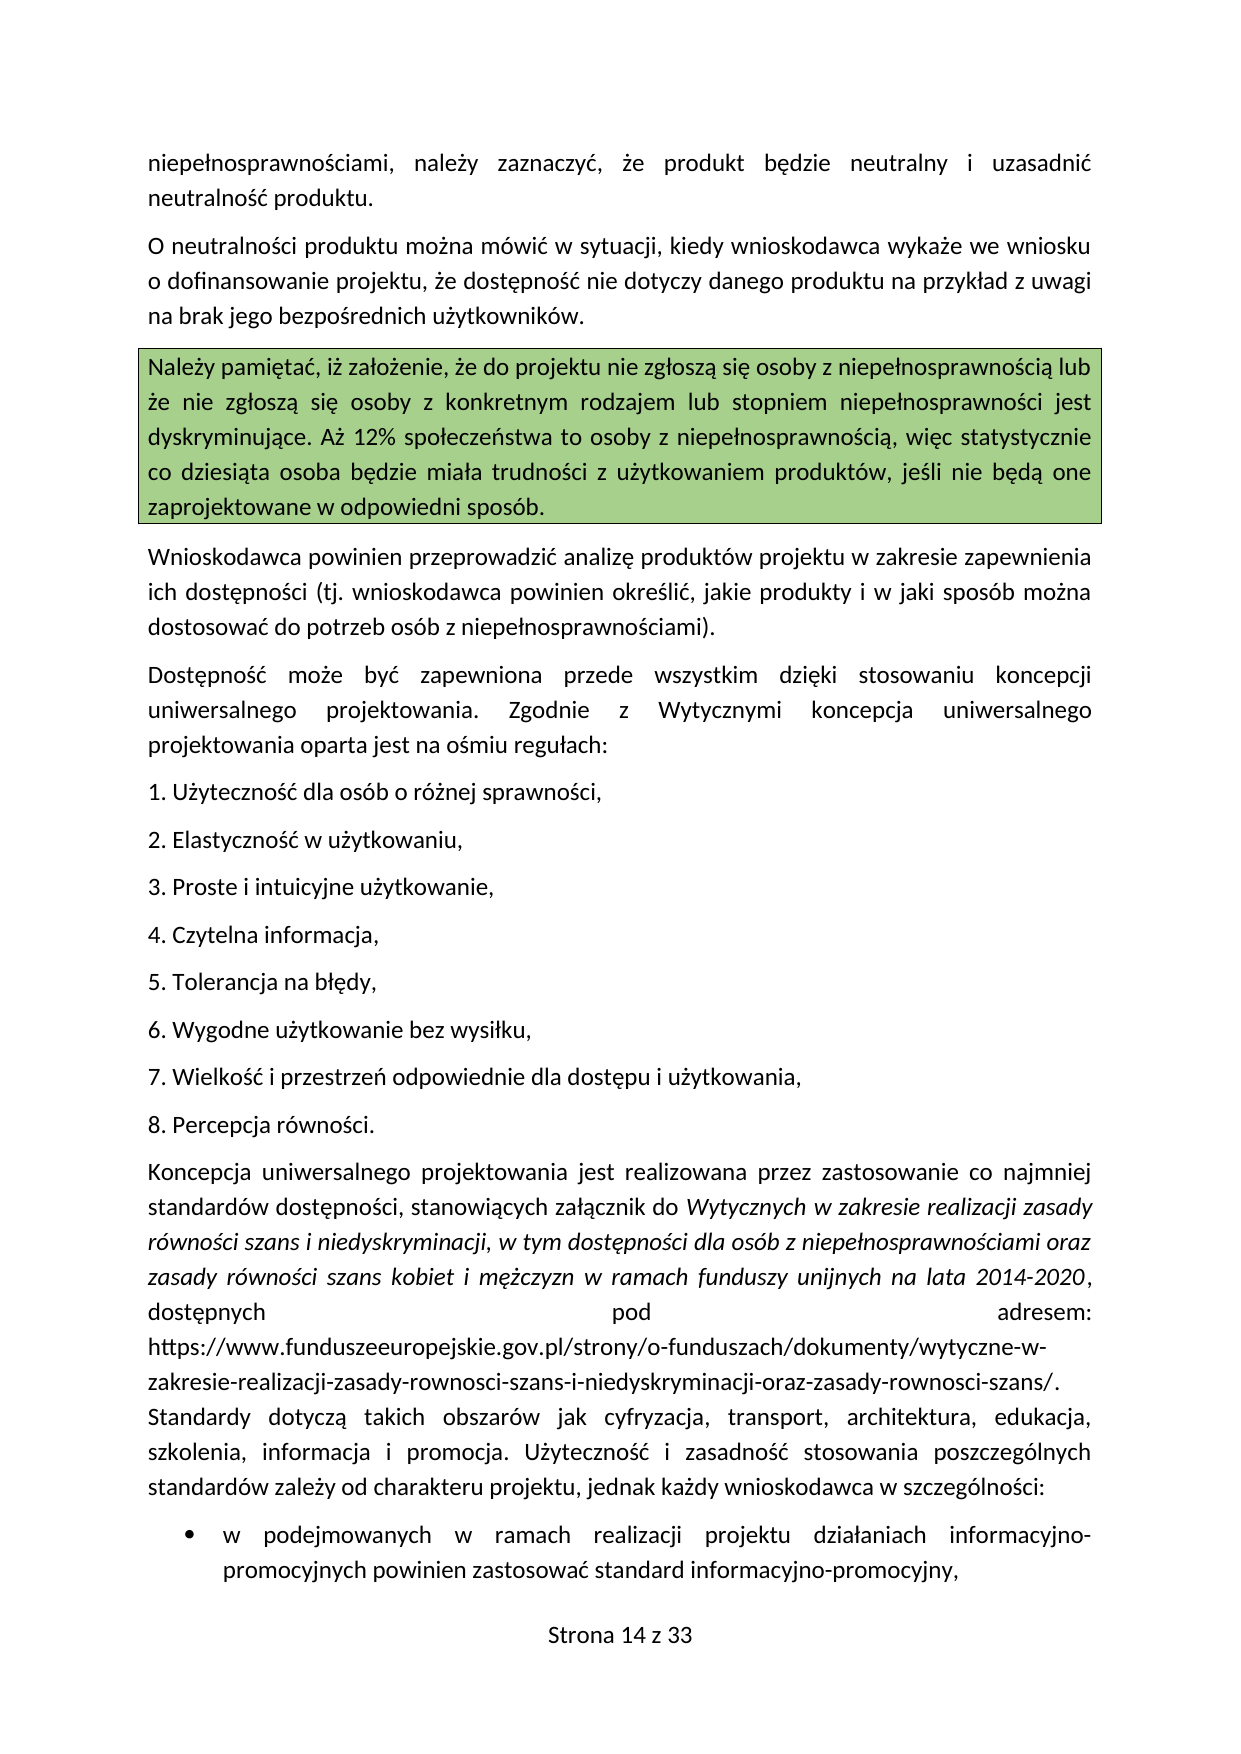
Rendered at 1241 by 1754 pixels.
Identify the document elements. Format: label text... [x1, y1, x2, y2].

text Należy pamiętać, iż założenie, że do projektu nie zgłoszą się osoby z niepełnosprawnością lub że nie zgłoszą się osoby z konkretnym rodzajem lub stopniem niepełnosprawności jest dyskryminujące. Aż 12% społeczeństwa to osoby z niepełnosprawnością, więc statystycznie co dziesiąta osoba będzie miała trudności z użytkowaniem produktów, jeśli nie będą one zaprojektowane w odpowiedni sposób. [139, 349, 1101, 523]
text 2. Elastyczność w użytkowaniu, [148, 824, 1093, 854]
text 7. Wielkość i przestrzeń odpowiednie dla dostępu i użytkowania, [148, 1061, 1093, 1092]
text 8. Percepcja równości. [148, 1109, 1093, 1139]
list w podejmowanych w ramach realizacji projektu działaniach informacyjno-promocyjnych powinien zastosować standard informacyjno-promocyjny, [185, 1519, 1093, 1584]
text Koncepcja uniwersalnego projektowania jest realizowana przez zastosowanie co najmniej standardów dostępności, stanowiących załącznik do Wytycznych w zakresie realizacji zasady równości szans i niedyskryminacji, w tym dostępności dla osób z niepełnosprawnościami oraz zasady równości szans kobiet i mężczyzn w ramach funduszy unijnych na lata 2014-2020, dostępnych pod adresem: https://www.funduszeeuropejskie.gov.pl/strony/o-funduszach/dokumenty/wytyczne-w-zakresie-realizacji-zasady-rownosci-szans-i-niedyskryminacji-oraz-zasady-rownosci-szans/. Standardy dotyczą takich obszarów jak cyfryzacja, transport, architektura, edukacja, szkolenia, informacja i promocja. Użyteczność i zasadność stosowania poszczególnych standardów zależy od charakteru projektu, jednak każdy wnioskodawca w szczególności: [148, 1156, 1093, 1502]
text 4. Czytelna informacja, [148, 919, 1093, 949]
text O neutralności produktu można mówić w sytuacji, kiedy wnioskodawca wykaże we wniosku o dofinansowanie projektu, że dostępność nie dotyczy danego produktu na przykład z uwagi na brak jego bezpośrednich użytkowników. [148, 230, 1093, 331]
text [148, 148, 1093, 213]
text Dostępność może być zapewniona przede wszystkim dzięki stosowaniu koncepcji uniwersalnego projektowania. Zgodnie z Wytycznymi koncepcja uniwersalnego projektowania oparta jest na ośmiu regułach: [148, 659, 1093, 759]
text 1. Użyteczność dla osób o różnej sprawności, [148, 776, 1093, 807]
text 3. Proste i intuicyjne użytkowanie, [148, 871, 1093, 902]
text Wnioskodawca powinien przeprowadzić analizę produktów projektu w zakresie zapewnienia ich dostępności (tj. wnioskodawca powinien określić, jakie produkty i w jaki sposób można dostosować do potrzeb osób z niepełnosprawnościami). [148, 541, 1093, 642]
text 6. Wygodne użytkowanie bez wysiłku, [148, 1014, 1093, 1044]
text 5. Tolerancja na błędy, [148, 966, 1093, 997]
